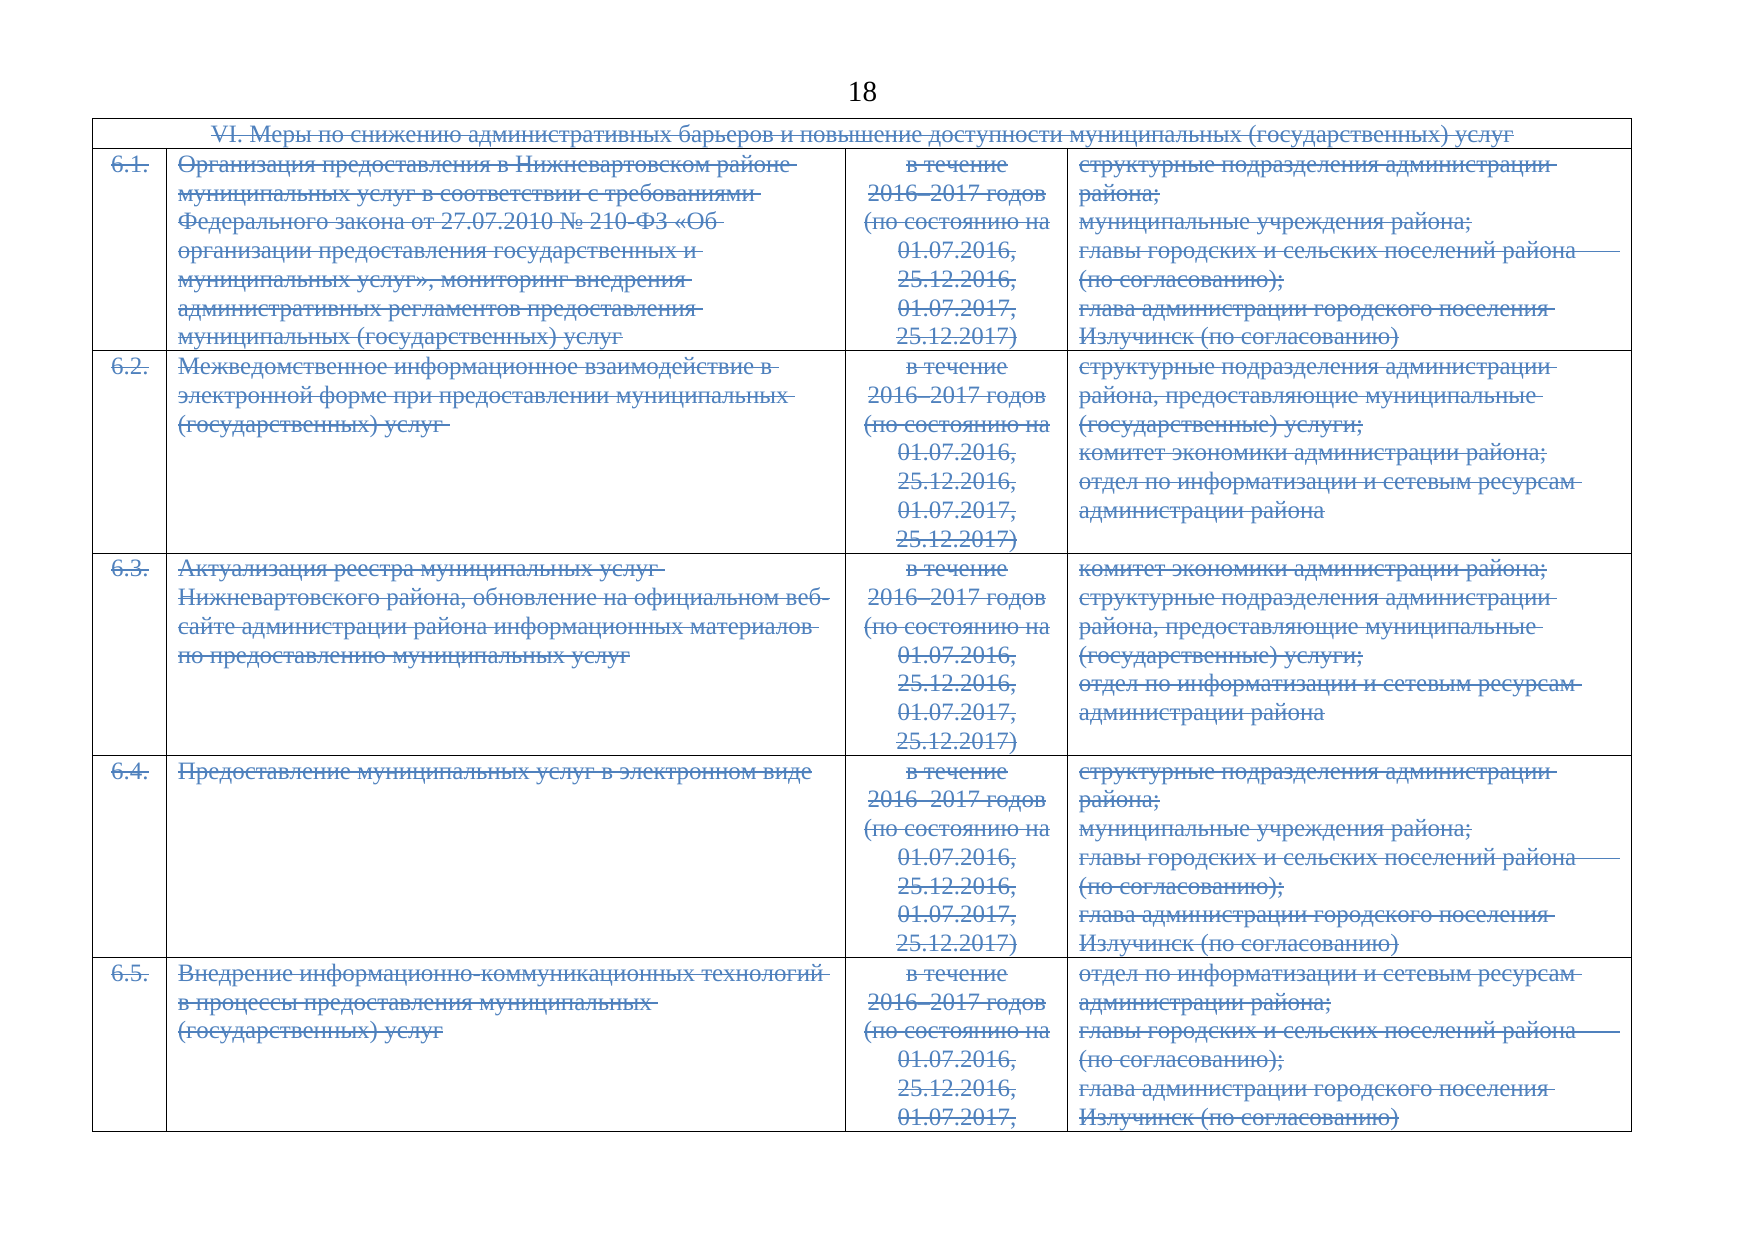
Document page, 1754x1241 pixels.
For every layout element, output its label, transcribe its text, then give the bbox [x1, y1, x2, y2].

table_cell в течение 2016‒2017 годов (по состоянию на 01.07.2016, 25.12.2016, 01.07.2017, 25.12.2017) [846, 554, 1067, 755]
table_cell комитет экономики администрации района; структурные подразделения администрации района, предоставляющие муниципальные (государственные) услуги; отдел по информатизации и сетевым ресурсам администрации района [1068, 554, 1631, 755]
table_cell структурные подразделения администрации района, предоставляющие муниципальные (государственные) услуги; комитет экономики администрации района; отдел по информатизации и сетевым ресурсам администрации района [1068, 351, 1631, 552]
table_cell Предоставление муниципальных услуг в электронном виде [167, 756, 845, 957]
table_cell 6.1. [93, 149, 166, 350]
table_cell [846, 958, 1067, 1131]
table_cell в течение 2016‒2017 годов (по состоянию на 01.07.2016, 25.12.2016, 01.07.2017, 25.12.2017) [846, 351, 1067, 552]
table_cell Организация предоставления в Нижневартовском районе муниципальных услуг в соответствии с требованиями Федерального закона от 27.07.2010 № 210-ФЗ «Об организации предоставления государственных и муниципальных услуг», мониторинг внедрения административных регламентов предоставления муниципальных (государственных) услуг [167, 149, 845, 350]
table_cell Межведомственное информационное взаимодействие в электронной форме при предоставлении муниципальных (государственных) услуг [167, 351, 845, 552]
table_cell 6.4. [93, 756, 166, 957]
table_cell Актуализация реестра муниципальных услуг Нижневартовского района, обновление на официальном веб-сайте администрации района информационных материалов по предоставлению муниципальных услуг [167, 554, 845, 755]
table_cell 6.5. [93, 958, 166, 1131]
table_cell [846, 149, 1067, 350]
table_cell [1068, 958, 1631, 1131]
table_cell структурные подразделения администрации района; муниципальные учреждения района; главы городских и сельских поселений района (по согласованию); глава администрации городского поселения Излучинск (по согласованию) [1068, 756, 1631, 957]
table_cell VI. Меры по снижению административных барьеров и повышение доступности муниципальных (государственных) услуг [93, 119, 1631, 148]
table_cell структурные подразделения администрации района; муниципальные учреждения района; главы городских и сельских поселений района (по согласованию); глава администрации городского поселения Излучинск (по согласованию) [1068, 149, 1631, 350]
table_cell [167, 958, 845, 1131]
table_cell 6.3. [93, 554, 166, 755]
table_cell в течение 2016‒2017 годов (по состоянию на 01.07.2016, 25.12.2016, 01.07.2017, 25.12.2017) [846, 756, 1067, 957]
table_cell 6.2. [93, 351, 166, 552]
